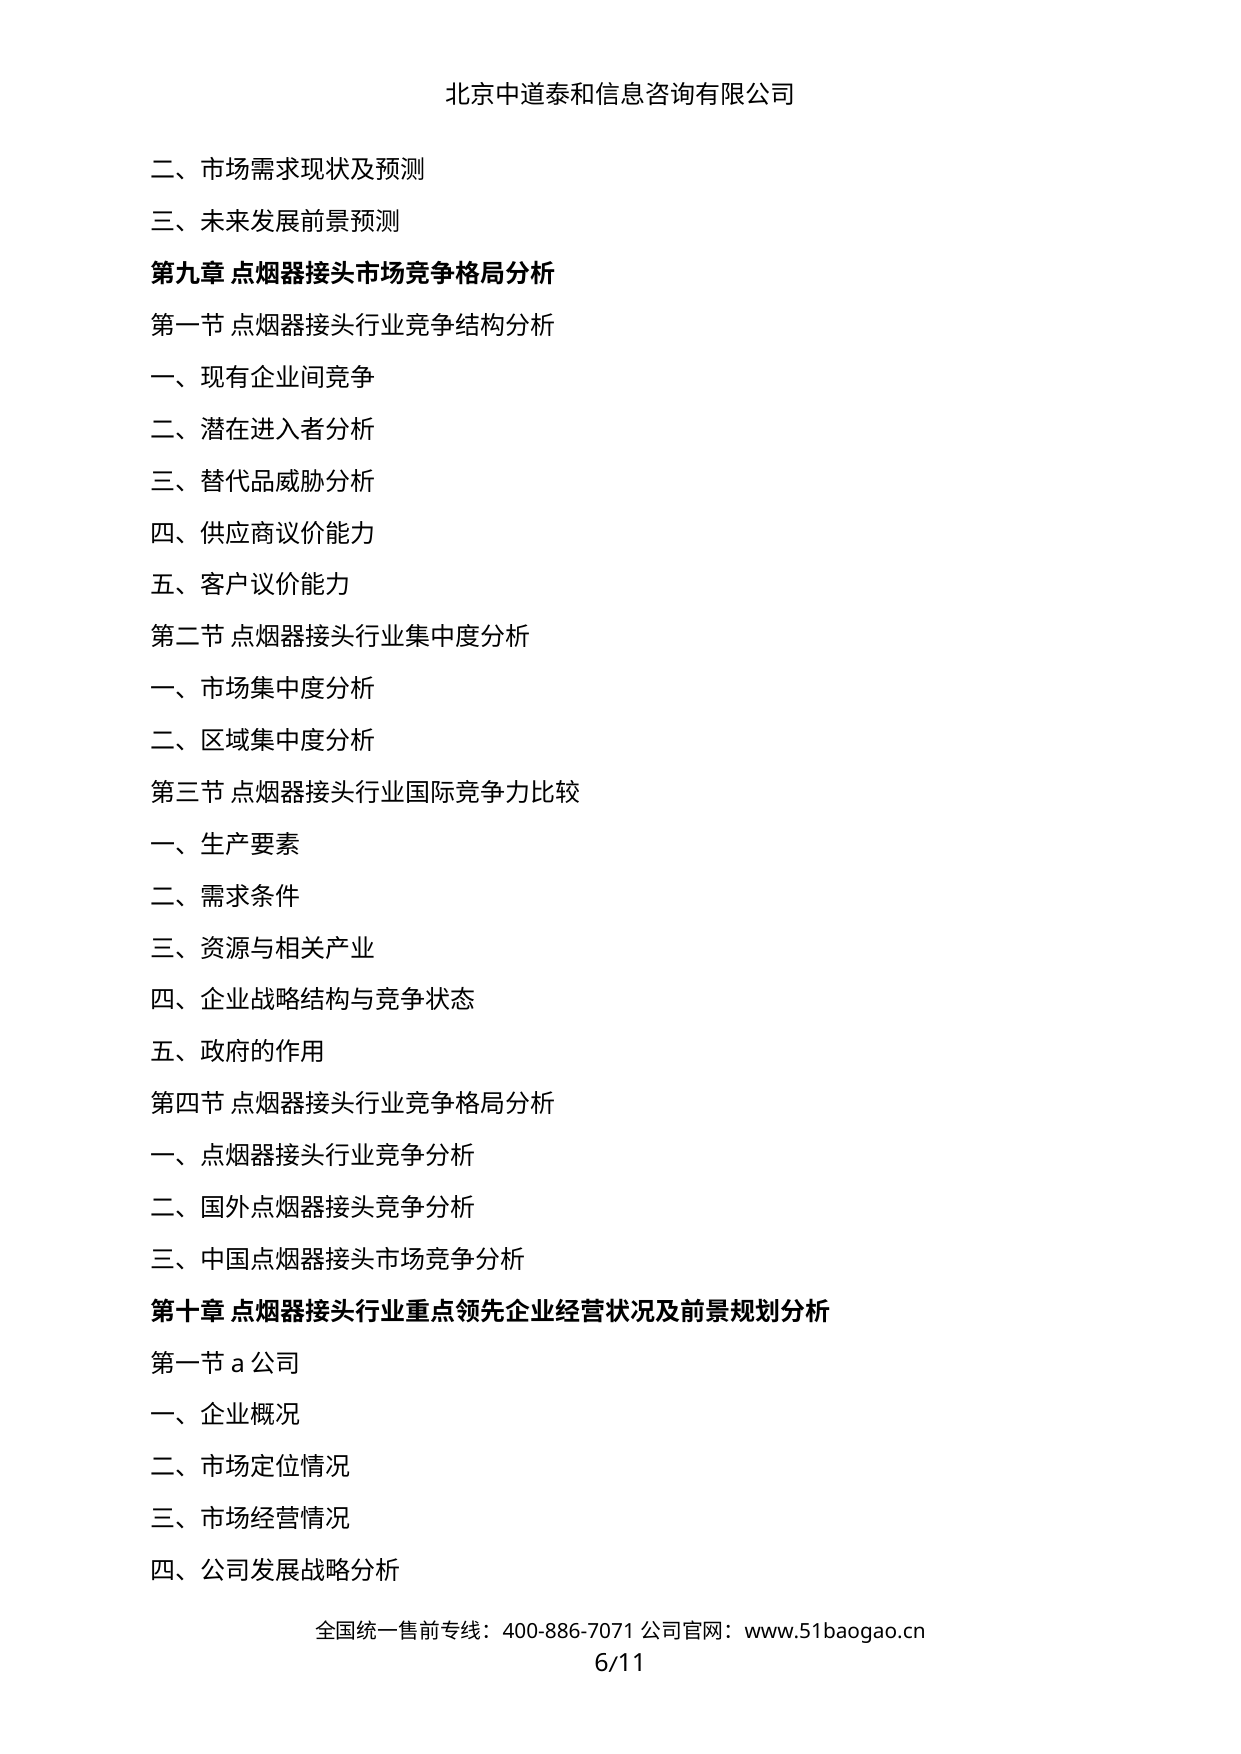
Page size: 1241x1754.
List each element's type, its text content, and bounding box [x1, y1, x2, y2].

text 一、生产要素 [150, 824, 1090, 861]
text 一、点烟器接头行业竞争分析 [150, 1136, 1090, 1172]
text 三、未来发展前景预测 [150, 202, 1090, 238]
text 第十章 点烟器接头行业重点领先企业经营状况及前景规划分析 [150, 1291, 1090, 1327]
text 四、公司发展战略分析 [150, 1551, 1090, 1587]
text 四、企业战略结构与竞争状态 [150, 980, 1090, 1016]
text 一、企业概况 [150, 1395, 1090, 1431]
text 第一节 a公司 [150, 1343, 1090, 1379]
text 第二节 点烟器接头行业集中度分析 [150, 617, 1090, 653]
text 第四节 点烟器接头行业竞争格局分析 [150, 1084, 1090, 1120]
text 二、市场需求现状及预测 [150, 150, 1090, 186]
text 二、区域集中度分析 [150, 721, 1090, 757]
text 第九章 点烟器接头市场竞争格局分析 [150, 254, 1090, 290]
text 二、潜在进入者分析 [150, 409, 1090, 446]
text 四、供应商议价能力 [150, 513, 1090, 549]
text 三、替代品威胁分析 [150, 461, 1090, 497]
text 三、中国点烟器接头市场竞争分析 [150, 1239, 1090, 1276]
text 三、市场经营情况 [150, 1499, 1090, 1535]
text 五、客户议价能力 [150, 565, 1090, 601]
text 五、政府的作用 [150, 1032, 1090, 1068]
text 二、需求条件 [150, 876, 1090, 912]
text 二、市场定位情况 [150, 1447, 1090, 1483]
text 第三节 点烟器接头行业国际竞争力比较 [150, 772, 1090, 809]
text 三、资源与相关产业 [150, 928, 1090, 964]
text 一、市场集中度分析 [150, 669, 1090, 705]
text 一、现有企业间竞争 [150, 357, 1090, 394]
text 第一节 点烟器接头行业竞争结构分析 [150, 306, 1090, 342]
text 二、国外点烟器接头竞争分析 [150, 1187, 1090, 1224]
